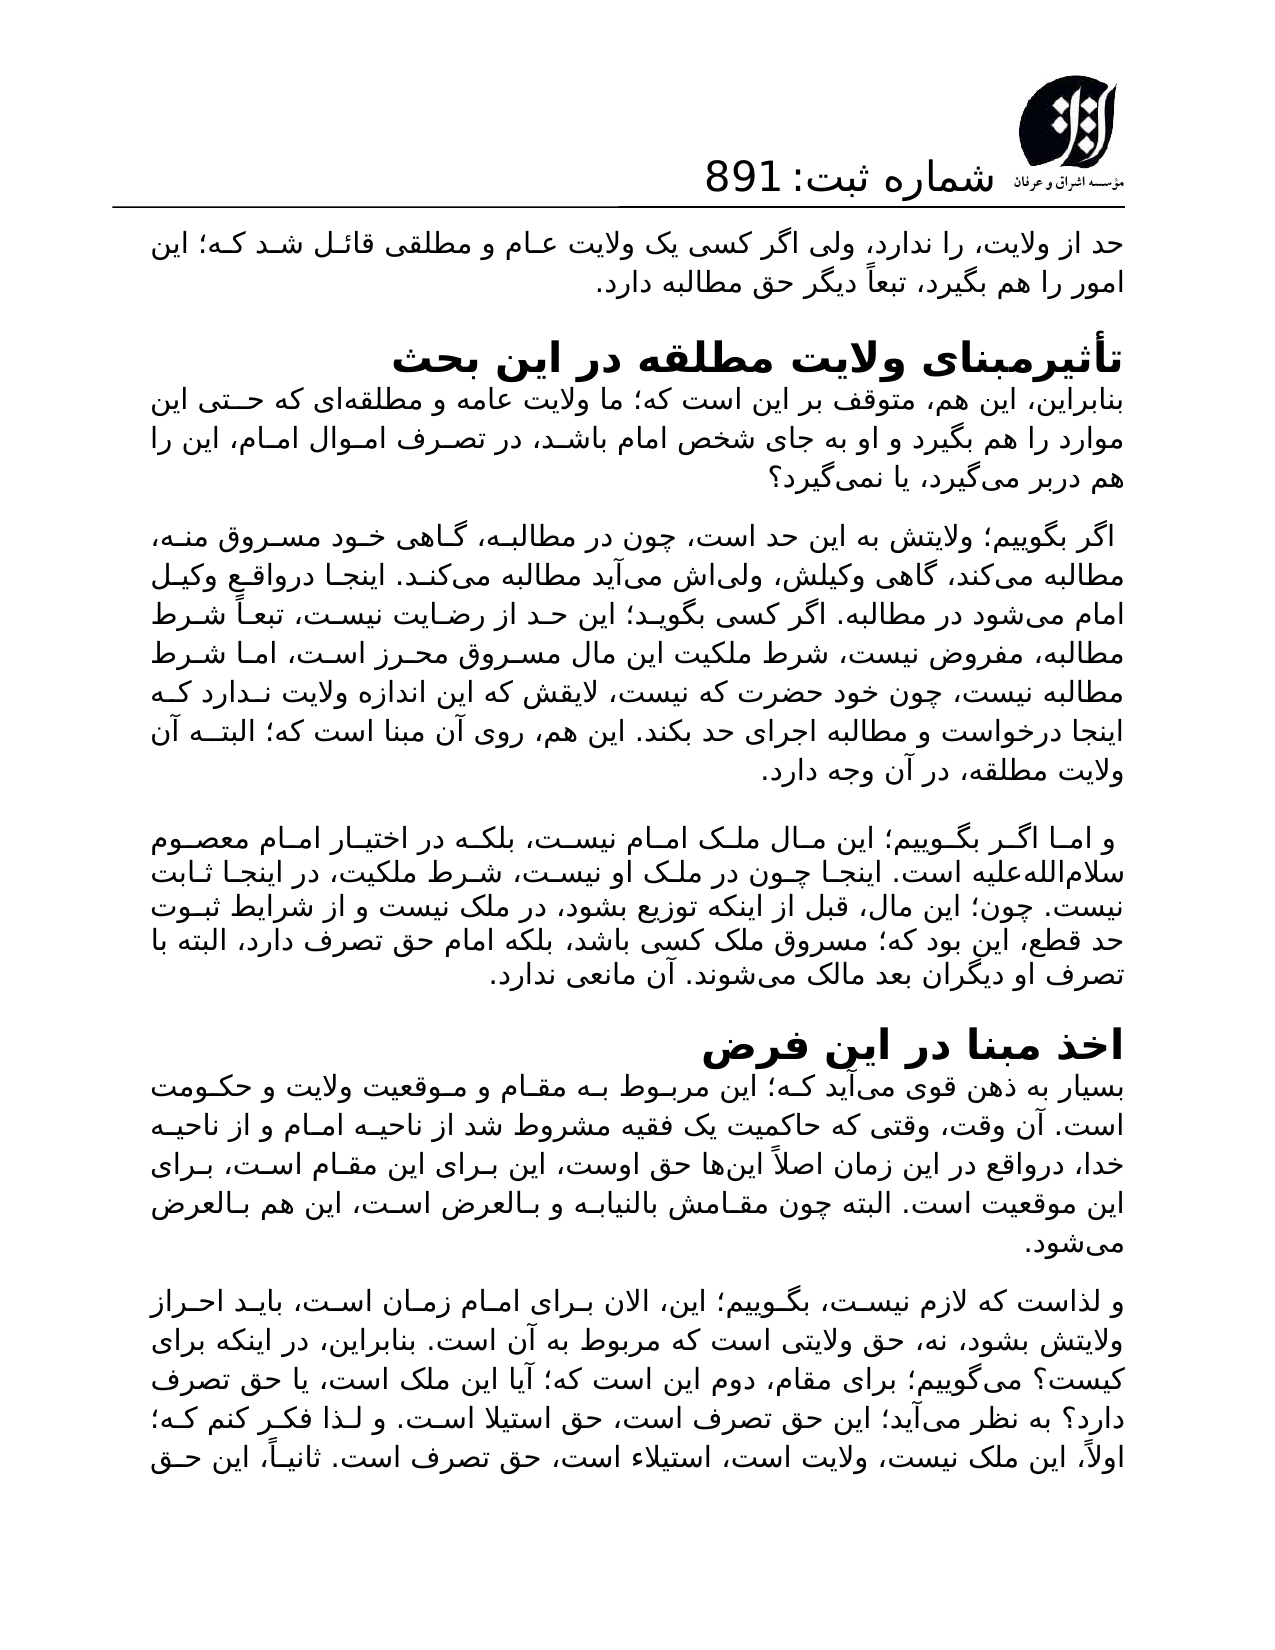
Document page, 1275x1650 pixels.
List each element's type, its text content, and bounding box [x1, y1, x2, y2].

picture [1010, 75, 1125, 192]
subtitle تأثیرمبنای ولایت مطلقه در این بحث [150, 333, 1125, 382]
subtitle اخذ مبنا در این فرض [150, 1021, 1125, 1069]
text بسیار به ذهن قوی می‌آید که؛ این مربوط به مقام و موقعیت ولایت و حکومت است. آن وقت، وقتی که حاکمیت یک فقیه مشروط شد از ناحیه امام و از ناحیه خدا، درواقع در این زمان اصلاً این‌ها حق اوست، این برای این مقام است، برای این موقعیت است. البته چون مقامش بالنیابه و بالعرض است، این هم بالعرض می‌شود. [150, 1069, 1125, 1259]
text اگر بگوییم؛ ولایتش به این حد است، چون در مطالبه، گاهی خود مسروق منه، مطالبه می‌کند، گاهی وکیلش، ولی‌اش می‌آید مطالبه می‌کند. اینجا درواقع وکیل امام می‌شود در مطالبه. اگر کسی بگوید؛ این حد از رضایت نیست، تبعاً شرط مطالبه، مفروض نیست، شرط ملکیت این مال مسروق محرز است، اما شرط مطالبه نیست، چون خود حضرت که نیست، لایقش که این اندازه ولایت ندارد که اینجا درخواست و مطالبه اجرای حد بکند. این هم، روی آن مبنا است که؛ البته آن ولایت مطلقه، در آن وجه دارد. [150, 520, 1125, 787]
text بنابراین، این هم، متوقف بر این است که؛ ما ولایت عامه و مطلقه‌ای که حتی این موارد را هم بگیرد و او به جای شخص امام باشد، در تصرف اموال امام، این را هم دربر می‌گیرد، یا نمی‌گیرد؟ [150, 382, 1125, 494]
text و اما اگر بگوییم؛ این مال ملک امام نیست، بلکه در اختیار امام معصوم سلام‌الله‌علیه است. اینجا چون در ملک او نیست، شرط ملکیت، در اینجا ثابت نیست. چون؛ این مال، قبل از اینکه توزیع بشود، در ملک نیست و از شرایط ثبوت حد قطع، این بود که؛ مسروق ملک کسی باشد، بلکه امام حق تصرف دارد، البته با تصرف او دیگران بعد مالک می‌شوند. آن مانعی ندارد. [150, 822, 1125, 991]
